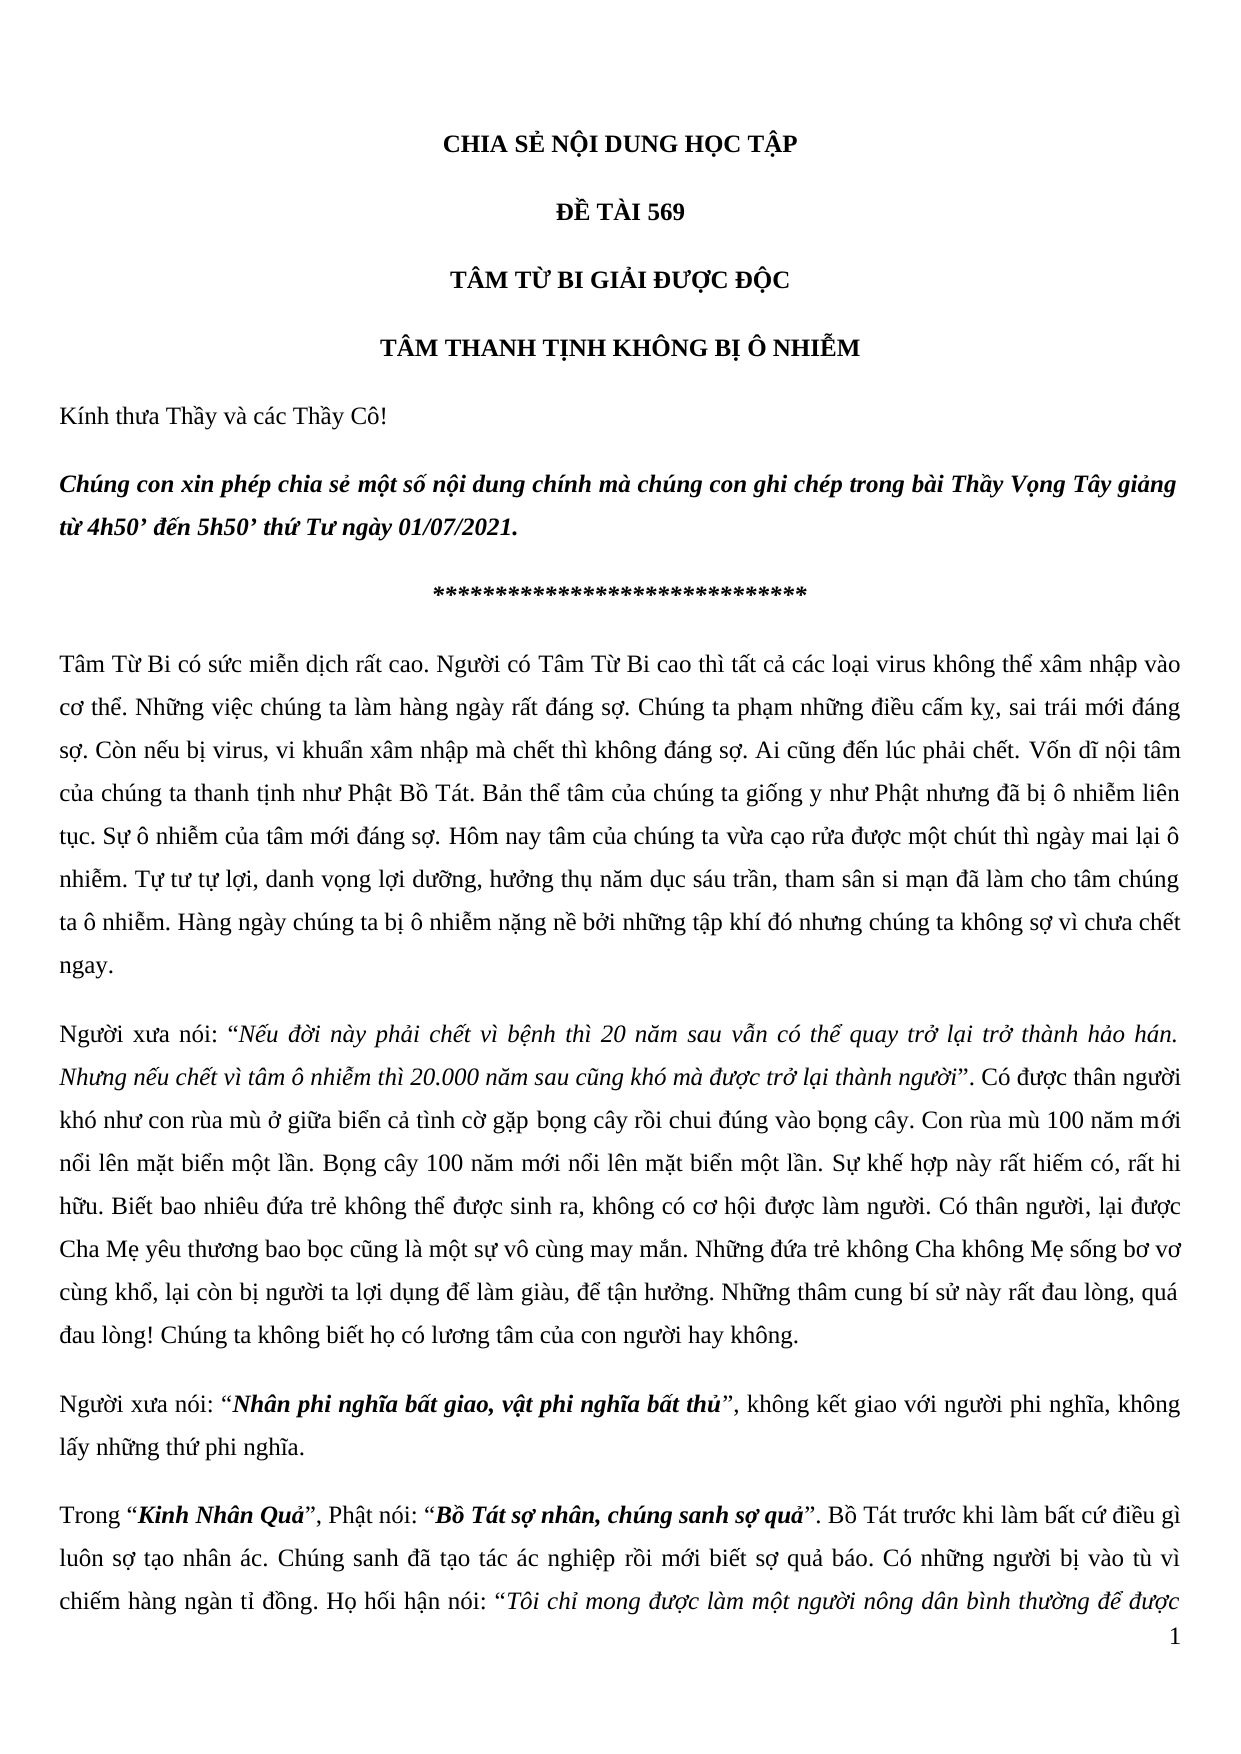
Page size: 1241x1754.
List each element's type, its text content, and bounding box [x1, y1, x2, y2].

text ****************************** [59, 581, 1181, 609]
text Người xưa nói: “Nếu đời này phải chết vì bệnh thì 20 năm sau vẫn có thể quay trở lại trở thành hảo hán. Nhưng nếu chết vì tâm ô nhiễm thì 20.000 năm sau cũng khó mà được trở lại thành người”. Có được thân người khó như con rùa mù ở giữa biển cả tình cờ gặp bọng cây rồi chui đúng vào bọng cây. Con rùa mù 100 năm mới nổi lên mặt biển một lần. Bọng cây 100 năm mới nổi lên mặt biển một lần. Sự khế hợp này rất hiếm có, rất hi hữu. Biết bao nhiêu đứa trẻ không thể được sinh ra, không có cơ hội được làm người. Có thân người, lại được Cha Mẹ yêu thương bao bọc cũng là một sự vô cùng may mắn. Những đứa trẻ không Cha không Mẹ sống bơ vơ cùng khổ, lại còn bị người ta lợi dụng để làm giàu, để tận hưởng. Những thâm cung bí sử này rất đau lòng, quá đau lòng! Chúng ta không biết họ có lương tâm của con người hay không. [59, 1019, 1181, 1349]
text Tâm Từ Bi có sức miễn dịch rất cao. Người có Tâm Từ Bi cao thì tất cả các loại virus không thể xâm nhập vào cơ thể. Những việc chúng ta làm hàng ngày rất đáng sợ. Chúng ta phạm những điều cấm kỵ, sai trái mới đáng sợ. Còn nếu bị virus, vi khuẩn xâm nhập mà chết thì không đáng sợ. Ai cũng đến lúc phải chết. Vốn dĩ nội tâm của chúng ta thanh tịnh như Phật Bồ Tát. Bản thể tâm của chúng ta giống y như Phật nhưng đã bị ô nhiễm liên tục. Sự ô nhiễm của tâm mới đáng sợ. Hôm nay tâm của chúng ta vừa cạo rửa được một chút thì ngày mai lại ô nhiễm. Tự tư tự lợi, danh vọng lợi dưỡng, hưởng thụ năm dục sáu trần, tham sân si mạn đã làm cho tâm chúng ta ô nhiễm. Hàng ngày chúng ta bị ô nhiễm nặng nề bởi những tập khí đó nhưng chúng ta không sợ vì chưa chết ngay. [59, 649, 1181, 979]
text CHIA SẺ NỘI DUNG HỌC TẬP [59, 129, 1181, 157]
text Kính thưa Thầy và các Thầy Cô! [59, 401, 1181, 430]
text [59, 1500, 1181, 1615]
text Chúng con xin phép chia sẻ một số nội dung chính mà chúng con ghi chép trong bài Thầy Vọng Tây giảng từ 4h50’ đến 5h50’ thứ Tư ngày 01/07/2021. [59, 469, 1181, 541]
text TÂM THANH TỊNH KHÔNG BỊ Ô NHIỄM [59, 333, 1181, 362]
text ĐỀ TÀI 569 [59, 197, 1181, 226]
text Người xưa nói: “Nhân phi nghĩa bất giao, vật phi nghĩa bất thủ”, không kết giao với người phi nghĩa, không lấy những thứ phi nghĩa. [59, 1389, 1181, 1461]
text TÂM TỪ BI GIẢI ĐƯỢC ĐỘC [59, 265, 1181, 294]
